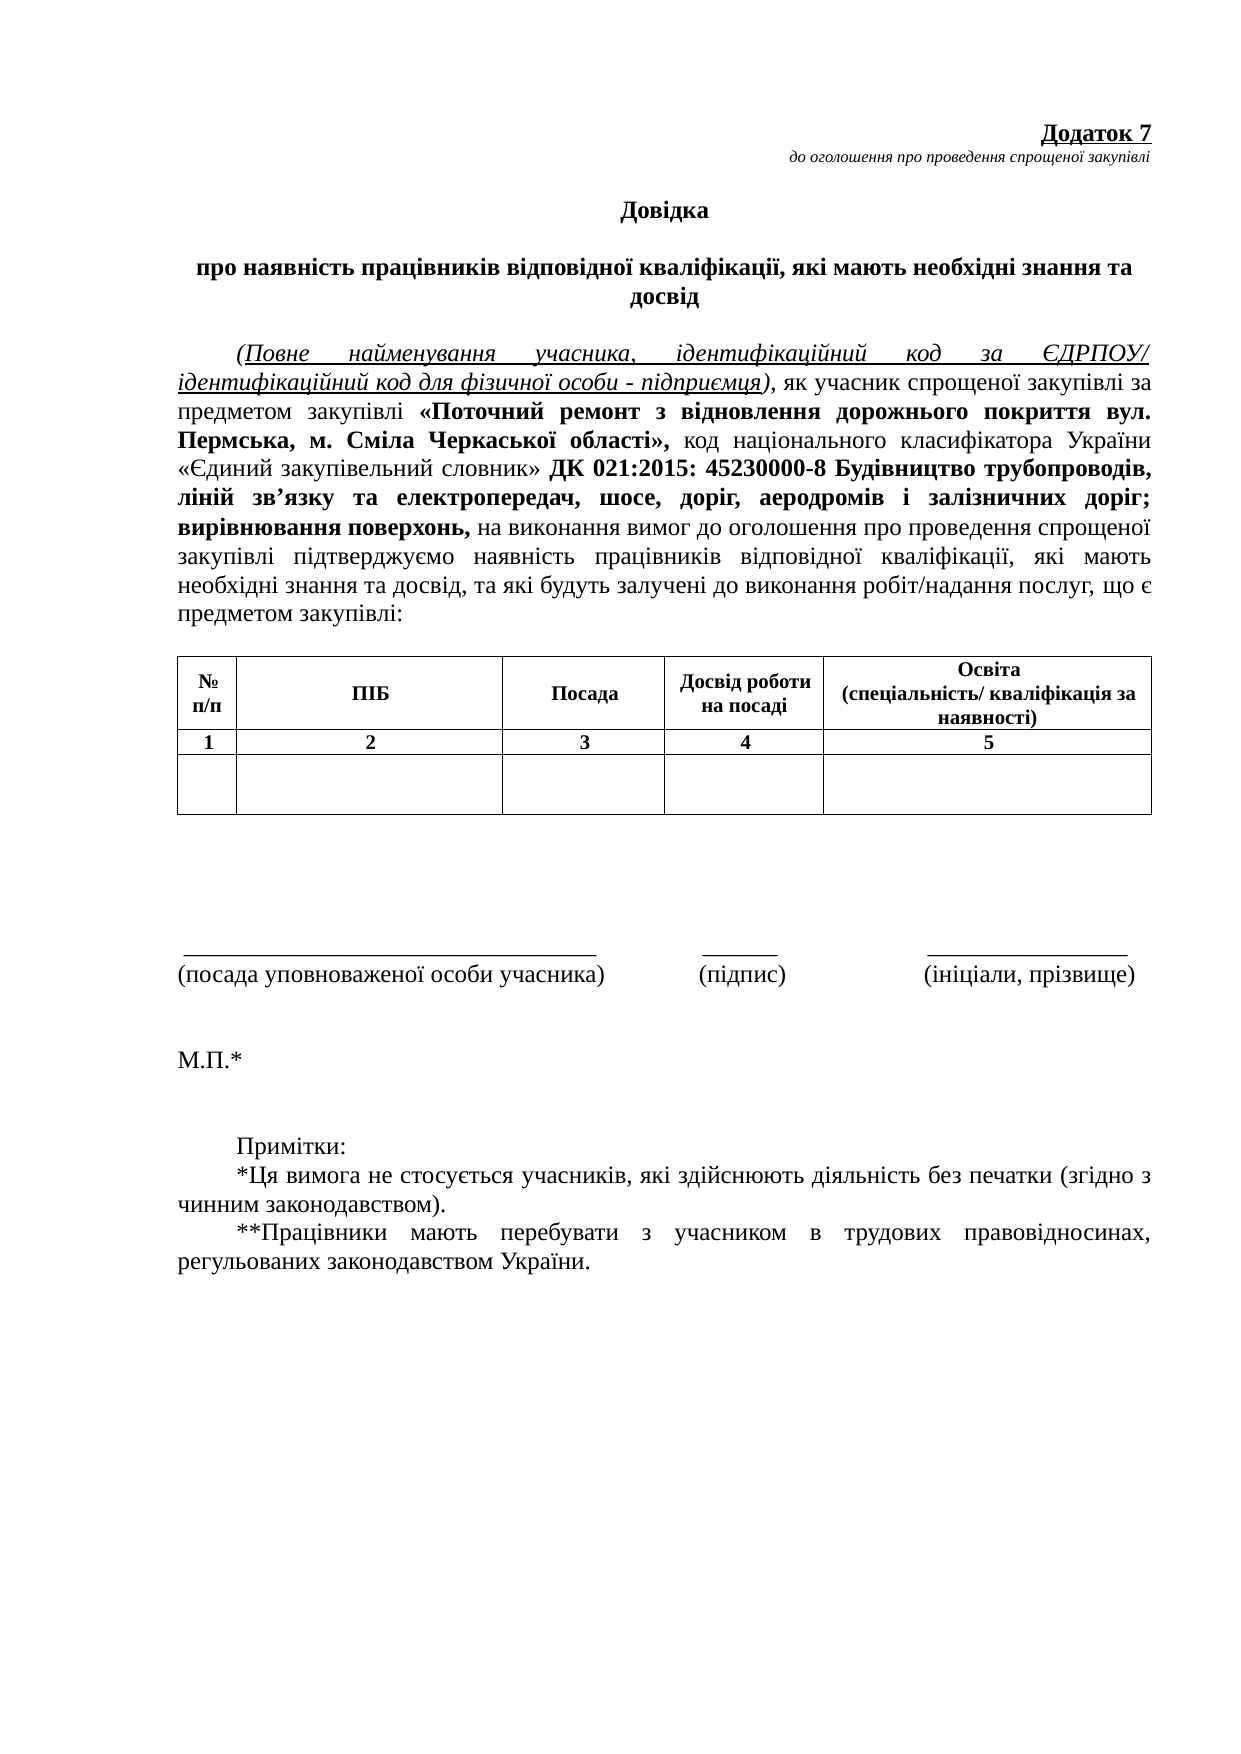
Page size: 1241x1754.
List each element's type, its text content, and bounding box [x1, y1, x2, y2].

text (посада уповноваженої особи учасника) (підпис) (ініціали, прізвище) [177, 959, 1152, 987]
text ____________________________ _____ ______ ________________ [177, 930, 1152, 959]
table_header ПІБ [237, 657, 502, 729]
text Довідка [177, 195, 1152, 223]
table_cell 5 [824, 730, 1151, 754]
text (Повне найменування учасника, ідентифікаційний код за ЄДРПОУ/ ідентифікаційний код для фізичної особи - підприємця), як учасник спрощеної закупівлі за предметом закупівлі «Поточний ремонт з відновлення дорожнього покриття вул. Пермська, м. Сміла Черкаської області», код національного класифікатора України «Єдиний закупівельний словник» ДК 021:2015: 45230000-8 Будівництво трубопроводів, ліній зв’язку та електропередач, шосе, доріг, аеродромів і залізничних доріг; вирівнювання поверхонь, на виконання вимог до оголошення про проведення спрощеної закупівлі підтверджуємо наявність працівників відповідної кваліфікації, які мають необхідні знання та досвід, та які будуть залучені до виконання робіт/надання послуг, що є предметом закупівлі: [177, 338, 1152, 627]
text **Працівники мають перебувати з учасником в трудових правовідносинах, регульованих законодавством України. [177, 1217, 1152, 1275]
table_header Освіта (спеціальність/ кваліфікація за наявності) [824, 657, 1151, 729]
table_cell [665, 755, 823, 814]
table_cell [178, 755, 236, 814]
text М.П.* [177, 1045, 1152, 1074]
table_cell [824, 755, 1151, 814]
text Примітки: [177, 1131, 1152, 1160]
table_header Досвід роботи на посаді [665, 657, 823, 729]
table_cell 4 [665, 730, 823, 754]
text до оголошення про проведення спрощеної закупівлі [177, 147, 1152, 166]
table_header Посада [503, 657, 664, 729]
text Додаток 7 [177, 118, 1152, 147]
table_cell 1 [178, 730, 236, 754]
text *Ця вимога не стосується учасників, які здійснюють діяльність без печатки (згідно з чинним законодавством). [177, 1160, 1152, 1217]
table_cell 2 [237, 730, 502, 754]
text про наявність працівників відповідної кваліфікації, які мають необхідні знання та досвід [177, 252, 1152, 310]
table_cell 3 [503, 730, 664, 754]
table_cell [237, 755, 502, 814]
table_cell [503, 755, 664, 814]
table_header № п/п [178, 657, 236, 729]
